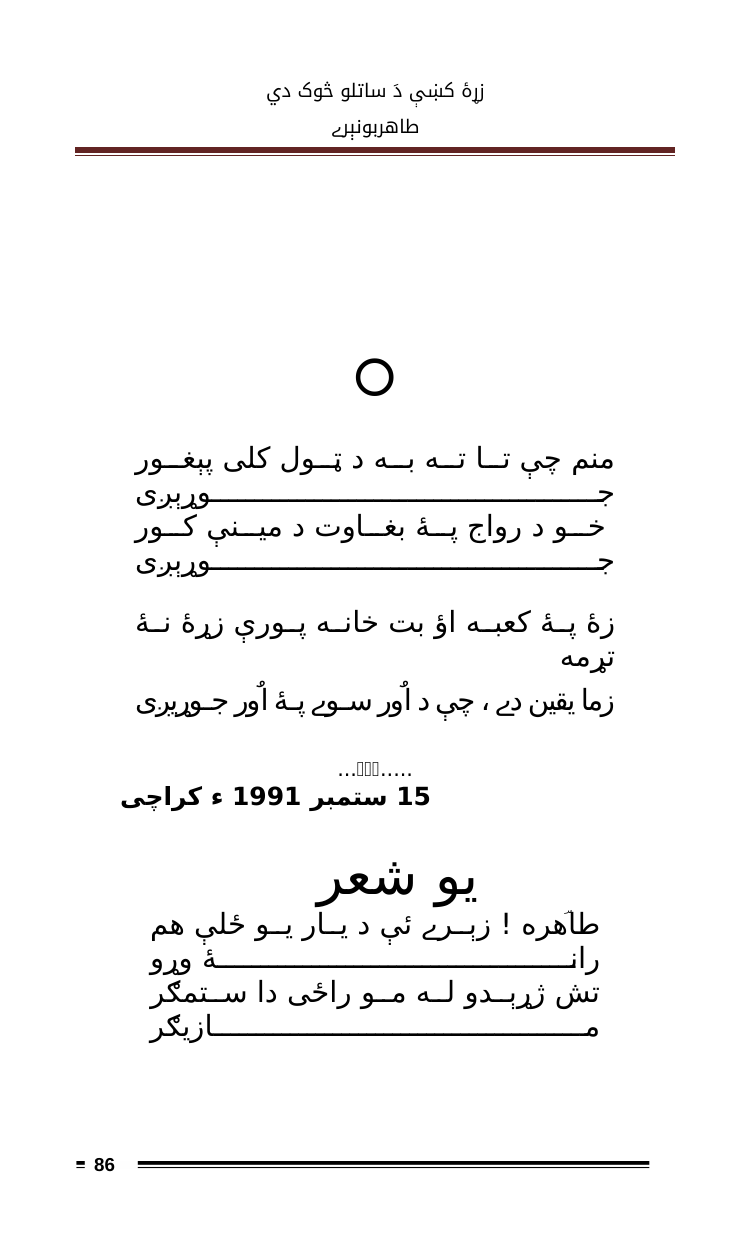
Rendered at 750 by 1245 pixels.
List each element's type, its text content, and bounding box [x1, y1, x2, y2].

text 15 ستمبر 1991 ء کراچى [120, 782, 675, 811]
text زۀ پۀ کعبه اؤ بت خانه پورې زړۀ نۀ تړمه زما يقين دے ، چې د اُور سوے پۀ اُور جوړيږى [135, 606, 615, 757]
picture [107, 1161, 650, 1169]
text يو شعر [120, 844, 675, 907]
text طاؔهره ! زېرے ئې د يار يو ځلې هم رانۀ وړو تش ژړېدو له مو راځى دا ستمګر مازيګر [150, 907, 600, 1072]
picture [76, 1161, 96, 1169]
text ........ [120, 757, 630, 782]
text منم چې تا ته به د ټول کلى پېغور جوړېږى خو د رواج پۀ بغاوت د مينې کور جوړېږى [135, 441, 615, 606]
